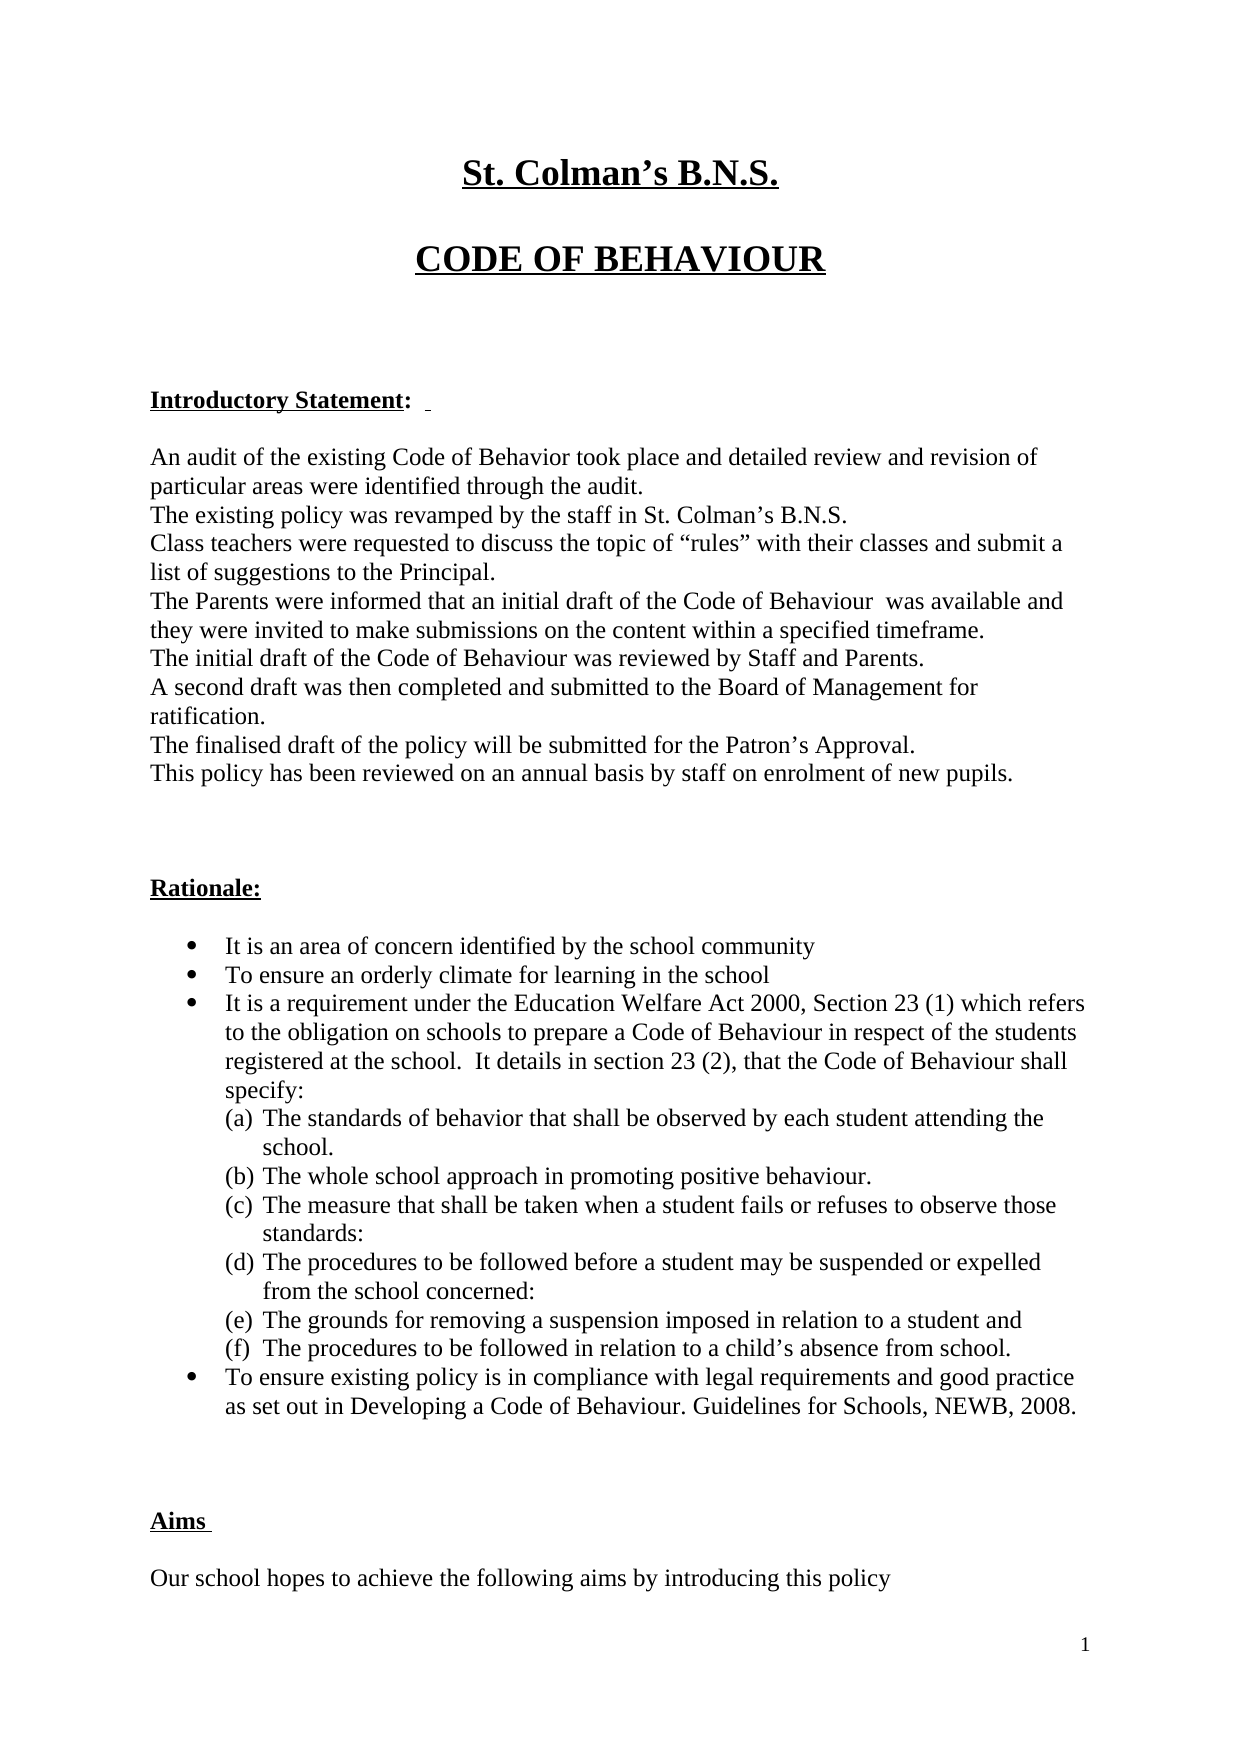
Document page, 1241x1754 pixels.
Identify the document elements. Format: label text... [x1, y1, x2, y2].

list The procedures to be followed before a student may be suspended or expelled from the school concerned: [225, 1247, 1090, 1305]
text An audit of the existing Code of Behavior took place and detailed review and revision of particular areas were identified through the audit. [150, 442, 1090, 500]
list To ensure an orderly climate for learning in the school [187, 960, 1090, 988]
list The standards of behavior that shall be observed by each student attending the school. [225, 1103, 1090, 1161]
list It is a requirement under the Education Welfare Act 2000, Section 23 (1) which refers to the obligation on schools to prepare a Code of Behaviour in respect of the students registered at the school. It details in section 23 (2), that the Code of Behaviour shall specify: [187, 988, 1090, 1103]
text Rationale: [150, 873, 1090, 902]
text Our school hopes to achieve the following aims by introducing this policy [150, 1563, 1090, 1592]
text Aims [150, 1506, 1090, 1535]
list The procedures to be followed in relation to a child’s absence from school. [225, 1333, 1090, 1362]
text This policy has been reviewed on an annual basis by staff on enrolment of new pupils. [150, 758, 1090, 787]
text St. Colman’s B.N.S. [150, 150, 1090, 193]
text A second draft was then completed and submitted to the Board of Management for ratification. [150, 672, 1090, 730]
list The whole school approach in promoting positive behaviour. [225, 1161, 1090, 1190]
text Introductory Statement: [150, 385, 1090, 413]
list The grounds for removing a suspension imposed in relation to a student and [225, 1305, 1090, 1333]
text Class teachers were requested to discuss the topic of “rules” with their classes and submit a list of suggestions to the Principal. [150, 528, 1090, 586]
text The initial draft of the Code of Behaviour was reviewed by Staff and Parents. [150, 643, 1090, 672]
text CODE OF BEHAVIOUR [150, 236, 1090, 279]
list It is an area of concern identified by the school community [187, 931, 1090, 960]
list To ensure existing policy is in compliance with legal requirements and good practice as set out in Developing a Code of Behaviour. Guidelines for Schools, NEWB, 2008. [187, 1362, 1090, 1420]
text The existing policy was revamped by the staff in St. Colman’s B.N.S. [150, 500, 1090, 528]
text The finalised draft of the policy will be submitted for the Patron’s Approval. [150, 730, 1090, 758]
text The Parents were informed that an initial draft of the Code of Behaviour was available and they were invited to make submissions on the content within a specified timeframe. [150, 586, 1090, 643]
list The measure that shall be taken when a student fails or refuses to observe those standards: [225, 1190, 1090, 1247]
